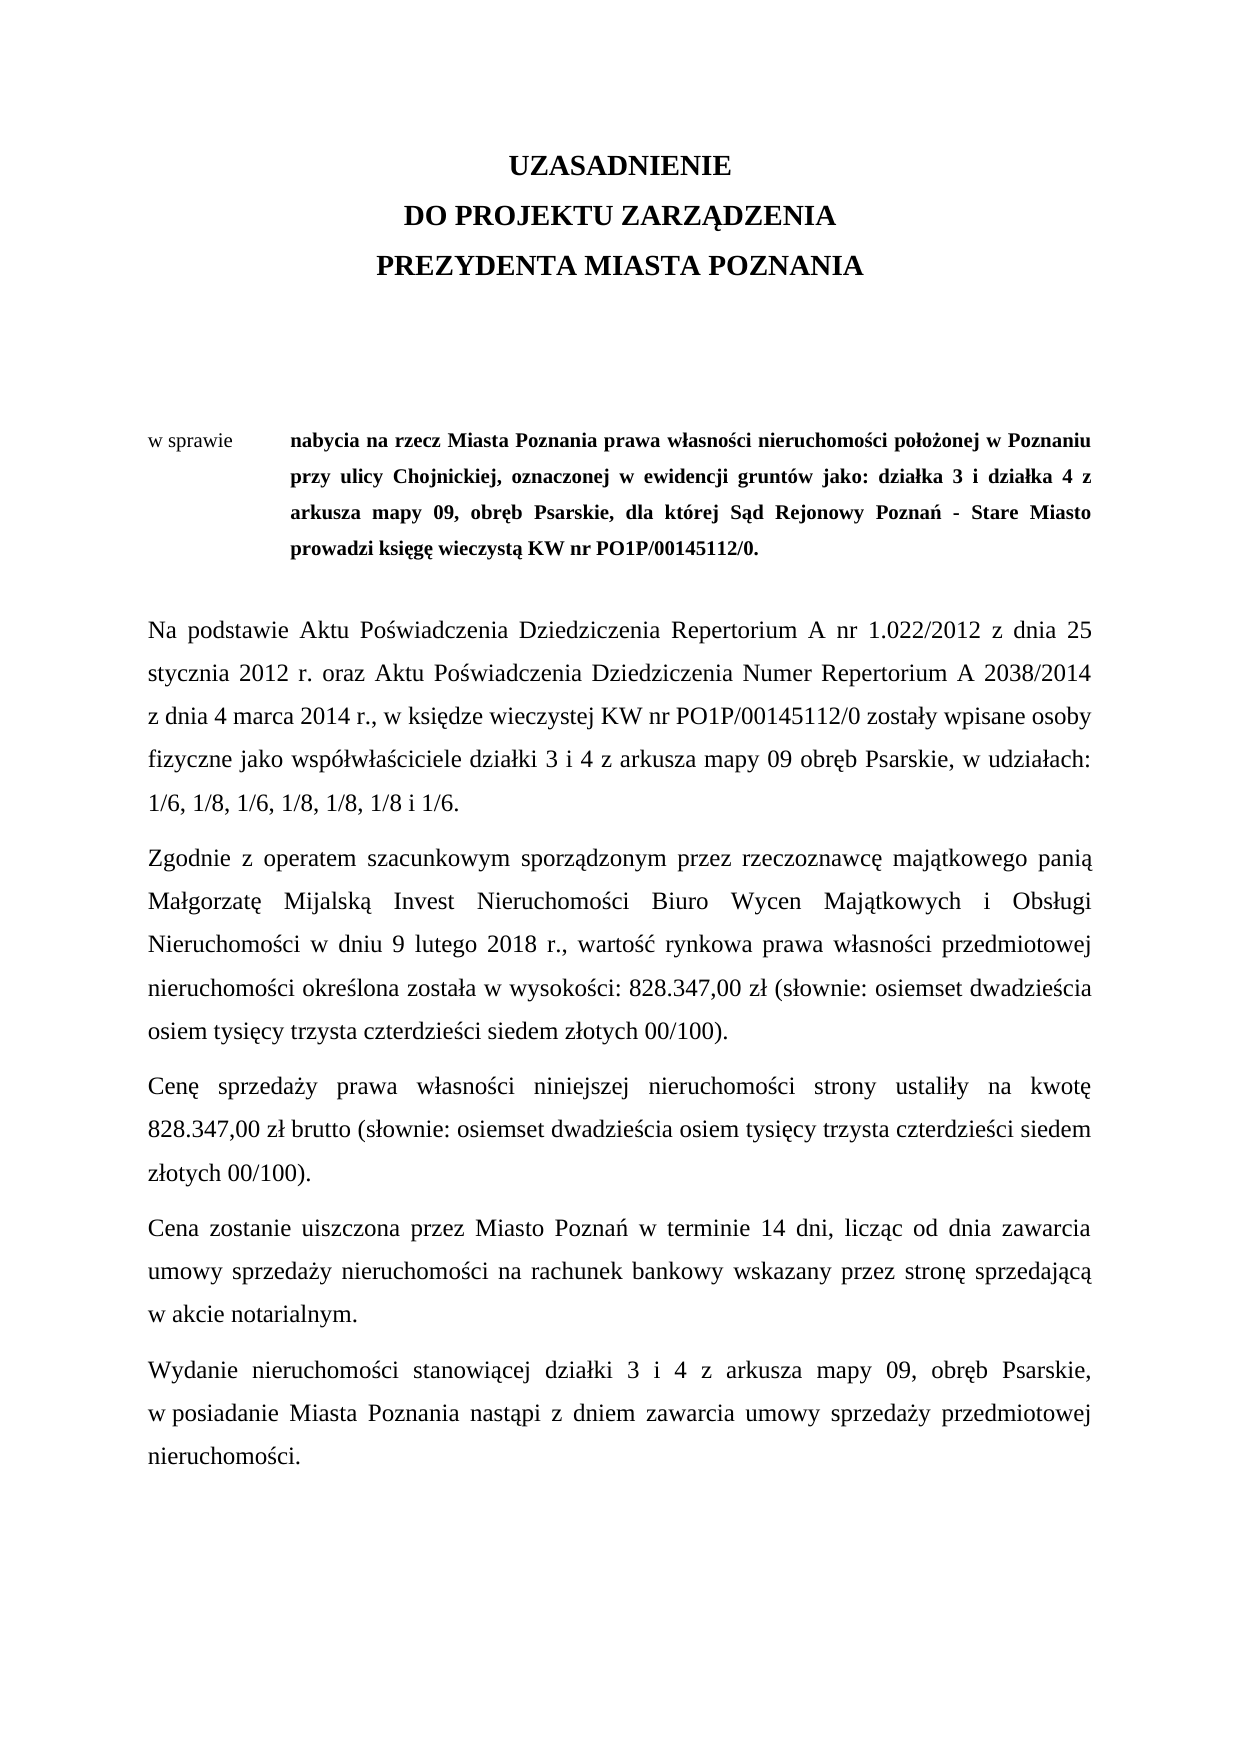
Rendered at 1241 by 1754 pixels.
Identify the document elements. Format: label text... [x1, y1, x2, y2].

text Zgodnie z operatem szacunkowym sporządzonym przez rzeczoznawcę majątkowego panią Małgorzatę Mijalską Invest Nieruchomości Biuro Wycen Majątkowych i Obsługi Nieruchomości w dniu 9 lutego 2018 r., wartość rynkowa prawa własności przedmiotowej nieruchomości określona została w wysokości: 828.347,00 zł (słownie: osiemset dwadzieścia osiem tysięcy trzysta czterdzieści siedem złotych 00/100). [148, 843, 1093, 1044]
table_header w sprawie [136, 428, 279, 572]
subtitle PREZYDENTA MIASTA POZNANIA [148, 248, 1093, 282]
text Wydanie nieruchomości stanowiącej działki 3 i 4 z arkusza mapy 09, obręb Psarskie, w posiadanie Miasta Poznania nastąpi z dniem zawarcia umowy sprzedaży przedmiotowej nieruchomości. [148, 1355, 1093, 1470]
subtitle DO PROJEKTU ZARZĄDZENIA [148, 198, 1093, 231]
text Cena zostanie uiszczona przez Miasto Poznań w terminie 14 dni, licząc od dnia zawarcia umowy sprzedaży nieruchomości na rachunek bankowy wskazany przez stronę sprzedającą w akcie notarialnym. [148, 1213, 1093, 1328]
text Cenę sprzedaży prawa własności niniejszej nieruchomości strony ustaliły na kwotę 828.347,00 zł brutto (słownie: osiemset dwadzieścia osiem tysięcy trzysta czterdzieści siedem złotych 00/100). [148, 1071, 1093, 1186]
text Na podstawie Aktu Poświadczenia Dziedziczenia Repertorium A nr 1.022/2012 z dnia 25 stycznia 2012 r. oraz Aktu Poświadczenia Dziedziczenia Numer Repertorium A 2038/2014 z dnia 4 marca 2014 r., w księdze wieczystej KW nr PO1P/00145112/0 zostały wpisane osoby fizyczne jako współwłaściciele działki 3 i 4 z arkusza mapy 09 obręb Psarskie, w udziałach: 1/6, 1/8, 1/6, 1/8, 1/8, 1/8 i 1/6. [148, 615, 1093, 816]
subtitle UZASADNIENIE [148, 148, 1093, 181]
table_header nabycia na rzecz Miasta Poznania prawa własności nieruchomości położonej w Poznaniu przy ulicy Chojnickiej, oznaczonej w ewidencji gruntów jako: działka 3 i działka 4 z arkusza mapy 09, obręb Psarskie, dla której Sąd Rejonowy Poznań - Stare Miasto prowadzi księgę wieczystą KW nr PO1P/00145112/0. [279, 428, 1104, 572]
